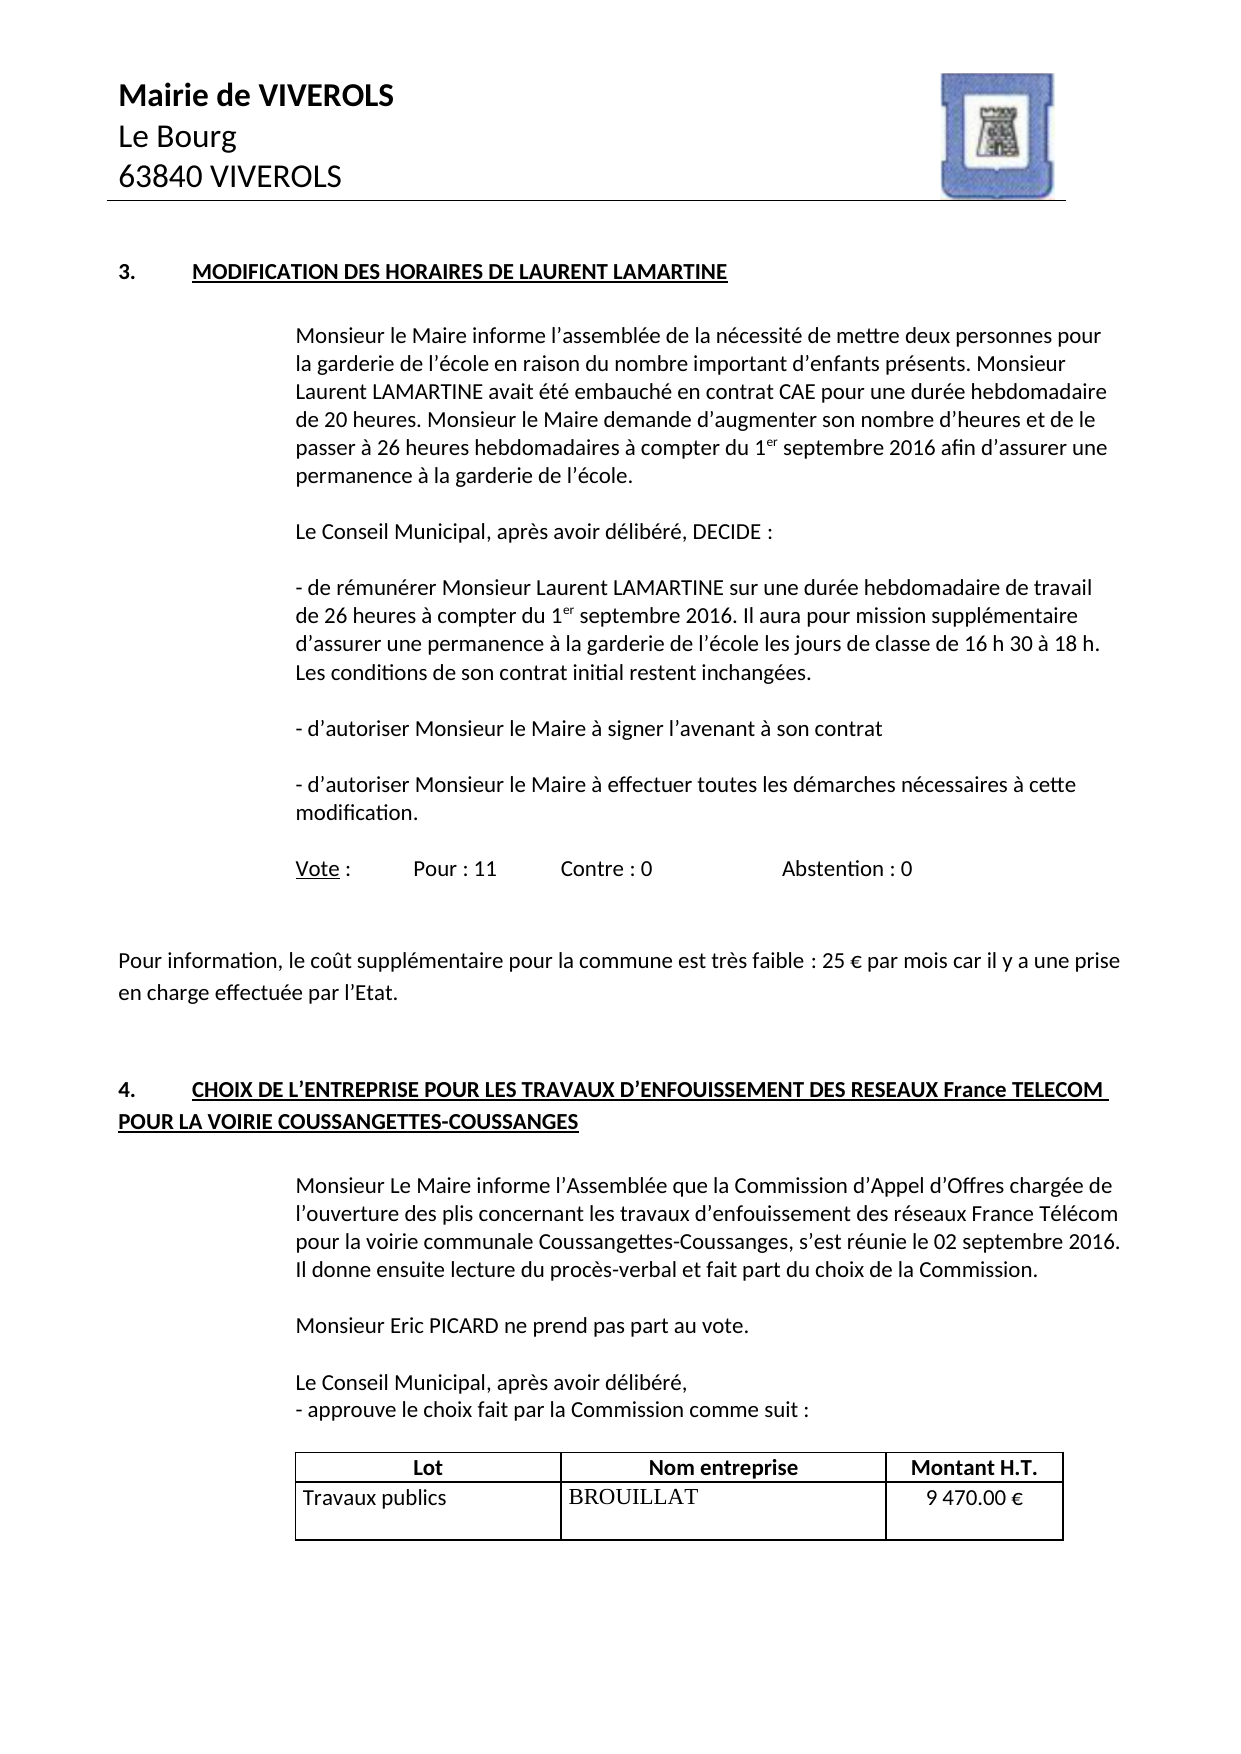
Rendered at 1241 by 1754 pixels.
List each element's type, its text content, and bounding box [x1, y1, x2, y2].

text Le Conseil Municipal, après avoir délibéré, [295, 1368, 1122, 1396]
text Pour information, le coût supplémentaire pour la commune est très faible : 25 € par mois car il y a une prise en charge effectuée par l’Etat. [118, 946, 1122, 1006]
text - d’autoriser Monsieur le Maire à signer l’avenant à son contrat [295, 714, 1122, 742]
table_header Montant H.T. [887, 1453, 1062, 1481]
table_cell BROUILLAT [562, 1483, 885, 1539]
text - approuve le choix fait par la Commission comme suit : [295, 1396, 1122, 1424]
table_header Nom entreprise [562, 1453, 885, 1481]
text Monsieur le Maire informe l’assemblée de la nécessité de mettre deux personnes pour la garderie de l’école en raison du nombre important d’enfants présents. Monsieur Laurent LAMARTINE avait été embauché en contrat CAE pour une durée hebdomadaire de 20 heures. Monsieur le Maire demande d’augmenter son nombre d’heures et de le passer à 26 heures hebdomadaires à compter du 1er septembre 2016 afin d’assurer une permanence à la garderie de l’école. [295, 321, 1122, 489]
table_cell Travaux publics [296, 1483, 560, 1539]
table_header Lot [296, 1453, 560, 1481]
list MODIFICATION DES HORAIRES DE LAURENT LAMARTINE [118, 257, 1122, 285]
text - d’autoriser Monsieur le Maire à effectuer toutes les démarches nécessaires à cette modification. [295, 770, 1122, 826]
text Vote : Pour : 11 Contre : 0 Abstention : 0 [295, 854, 1122, 882]
text Monsieur Le Maire informe l’Assemblée que la Commission d’Appel d’Offres chargée de l’ouverture des plis concernant les travaux d’enfouissement des réseaux France Télécom pour la voirie communale Coussangettes-Coussanges, s’est réunie le 02 septembre 2016. [295, 1171, 1122, 1256]
table_cell 9 470.00 € [887, 1483, 1062, 1539]
text - de rémunérer Monsieur Laurent LAMARTINE sur une durée hebdomadaire de travail de 26 heures à compter du 1er septembre 2016. Il aura pour mission supplémentaire d’assurer une permanence à la garderie de l’école les jours de classe de 16 h 30 à 18 h. Les conditions de son contrat initial restent inchangées. [295, 573, 1122, 686]
text Il donne ensuite lecture du procès-verbal et fait part du choix de la Commission. [295, 1256, 1122, 1283]
text Le Conseil Municipal, après avoir délibéré, DECIDE : [295, 517, 1122, 546]
text Monsieur Eric PICARD ne prend pas part au vote. [295, 1312, 1122, 1339]
list CHOIX DE L’ENTREPRISE POUR LES TRAVAUX D’ENFOUISSEMENT DES RESEAUX France TELECOM POUR LA VOIRIE COUSSANGETTES-COUSSANGES [118, 1075, 1122, 1135]
picture [940, 73, 1056, 200]
